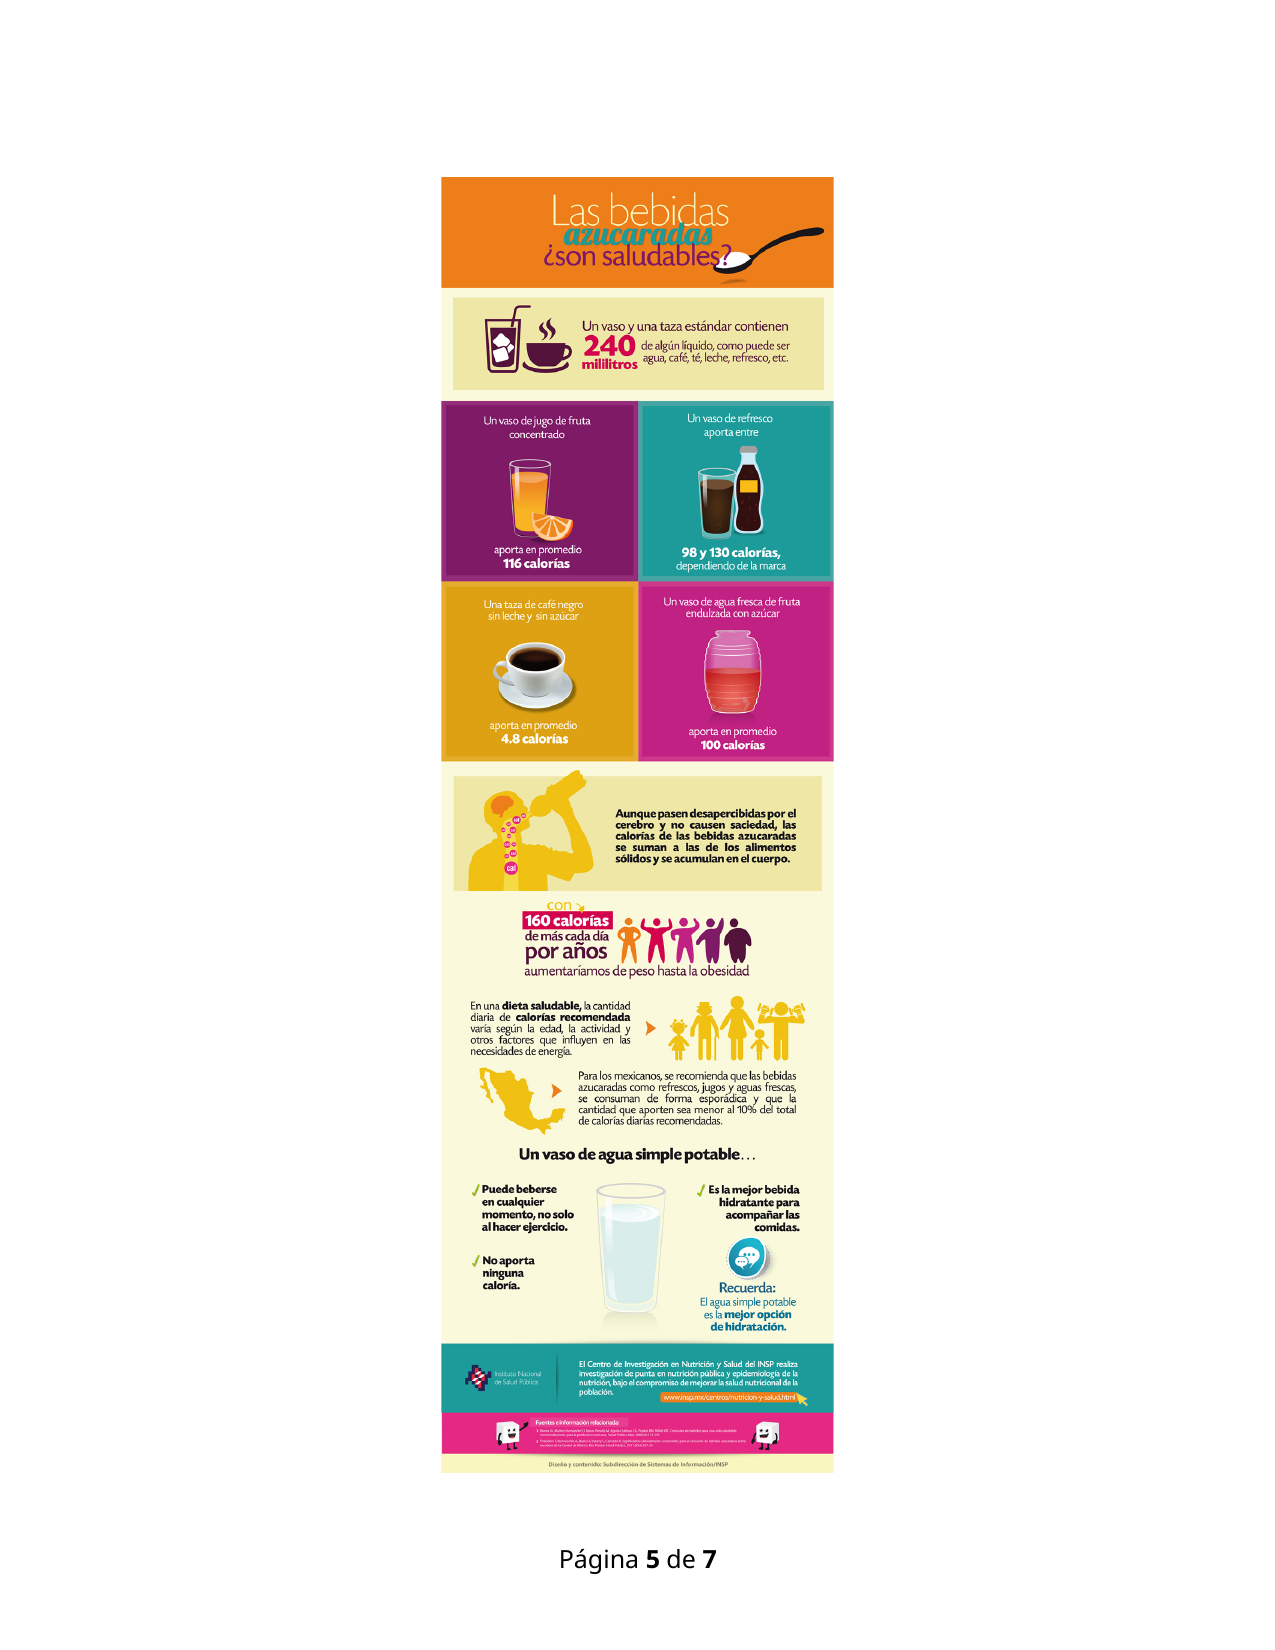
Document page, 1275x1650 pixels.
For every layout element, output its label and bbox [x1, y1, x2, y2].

picture [441, 177, 834, 1473]
